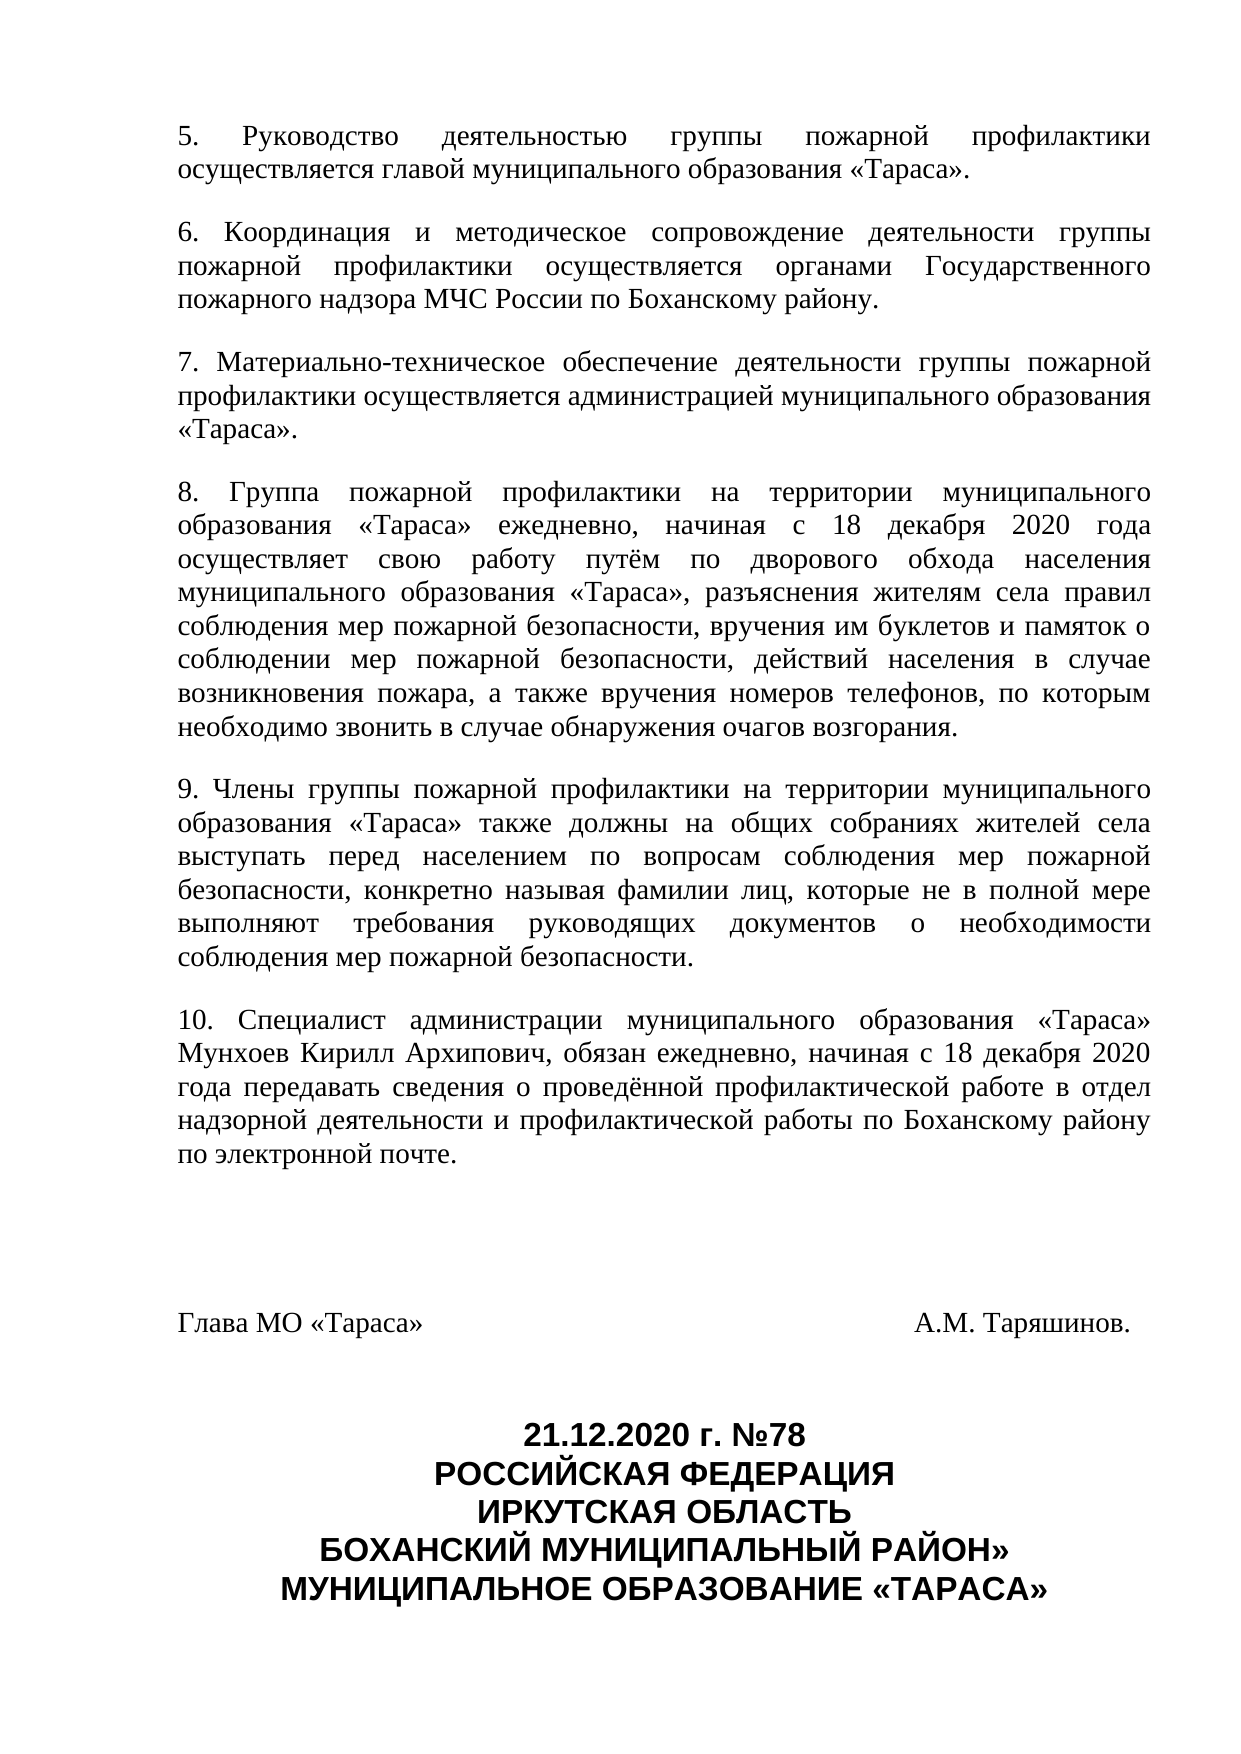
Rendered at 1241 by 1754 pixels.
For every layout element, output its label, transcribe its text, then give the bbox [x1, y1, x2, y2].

text 5. Руководство деятельностью группы пожарной профилактики осуществляется главой муниципального образования «Тараса». [177, 118, 1152, 185]
text 6. Координация и методическое сопровождение деятельности группы пожарной профилактики осуществляется органами Государственного пожарного надзора МЧС России по Боханскому району. [177, 214, 1152, 315]
text МУНИЦИПАЛЬНОЕ ОБРАЗОВАНИЕ «ТАРАСА» [177, 1569, 1152, 1607]
text БОХАНСКИЙ МУНИЦИПАЛЬНЫЙ РАЙОН» [177, 1531, 1152, 1569]
text РОССИЙСКАЯ ФЕДЕРАЦИЯ [177, 1454, 1152, 1492]
text 8. Группа пожарной профилактики на территории муниципального образования «Тараса» ежедневно, начиная с 18 декабря 2020 года осуществляет свою работу путём по дворового обхода населения муниципального образования «Тараса», разъяснения жителям села правил соблюдения мер пожарной безопасности, вручения им буклетов и памяток о соблюдении мер пожарной безопасности, действий населения в случае возникновения пожара, а также вручения номеров телефонов, по которым необходимо звонить в случае обнаружения очагов возгорания. [177, 474, 1152, 742]
text 9. Члены группы пожарной профилактики на территории муниципального образования «Тараса» также должны на общих собраниях жителей села выступать перед населением по вопросам соблюдения мер пожарной безопасности, конкретно называя фамилии лиц, которые не в полной мере выполняют требования руководящих документов о необходимости соблюдения мер пожарной безопасности. [177, 771, 1152, 973]
text 21.12.2020 г. №78 [177, 1415, 1152, 1454]
text ИРКУТСКАЯ ОБЛАСТЬ [177, 1492, 1152, 1531]
text Глава МО «Тараса» А.М. Таряшинов. [177, 1305, 1152, 1338]
text 7. Материально-техническое обеспечение деятельности группы пожарной профилактики осуществляется администрацией муниципального образования «Тараса». [177, 344, 1152, 445]
text 10. Специалист администрации муниципального образования «Тараса» Мунхоев Кирилл Архипович, обязан ежедневно, начиная с 18 декабря 2020 года передавать сведения о проведённой профилактической работе в отдел надзорной деятельности и профилактической работы по Боханскому району по электронной почте. [177, 1002, 1152, 1169]
